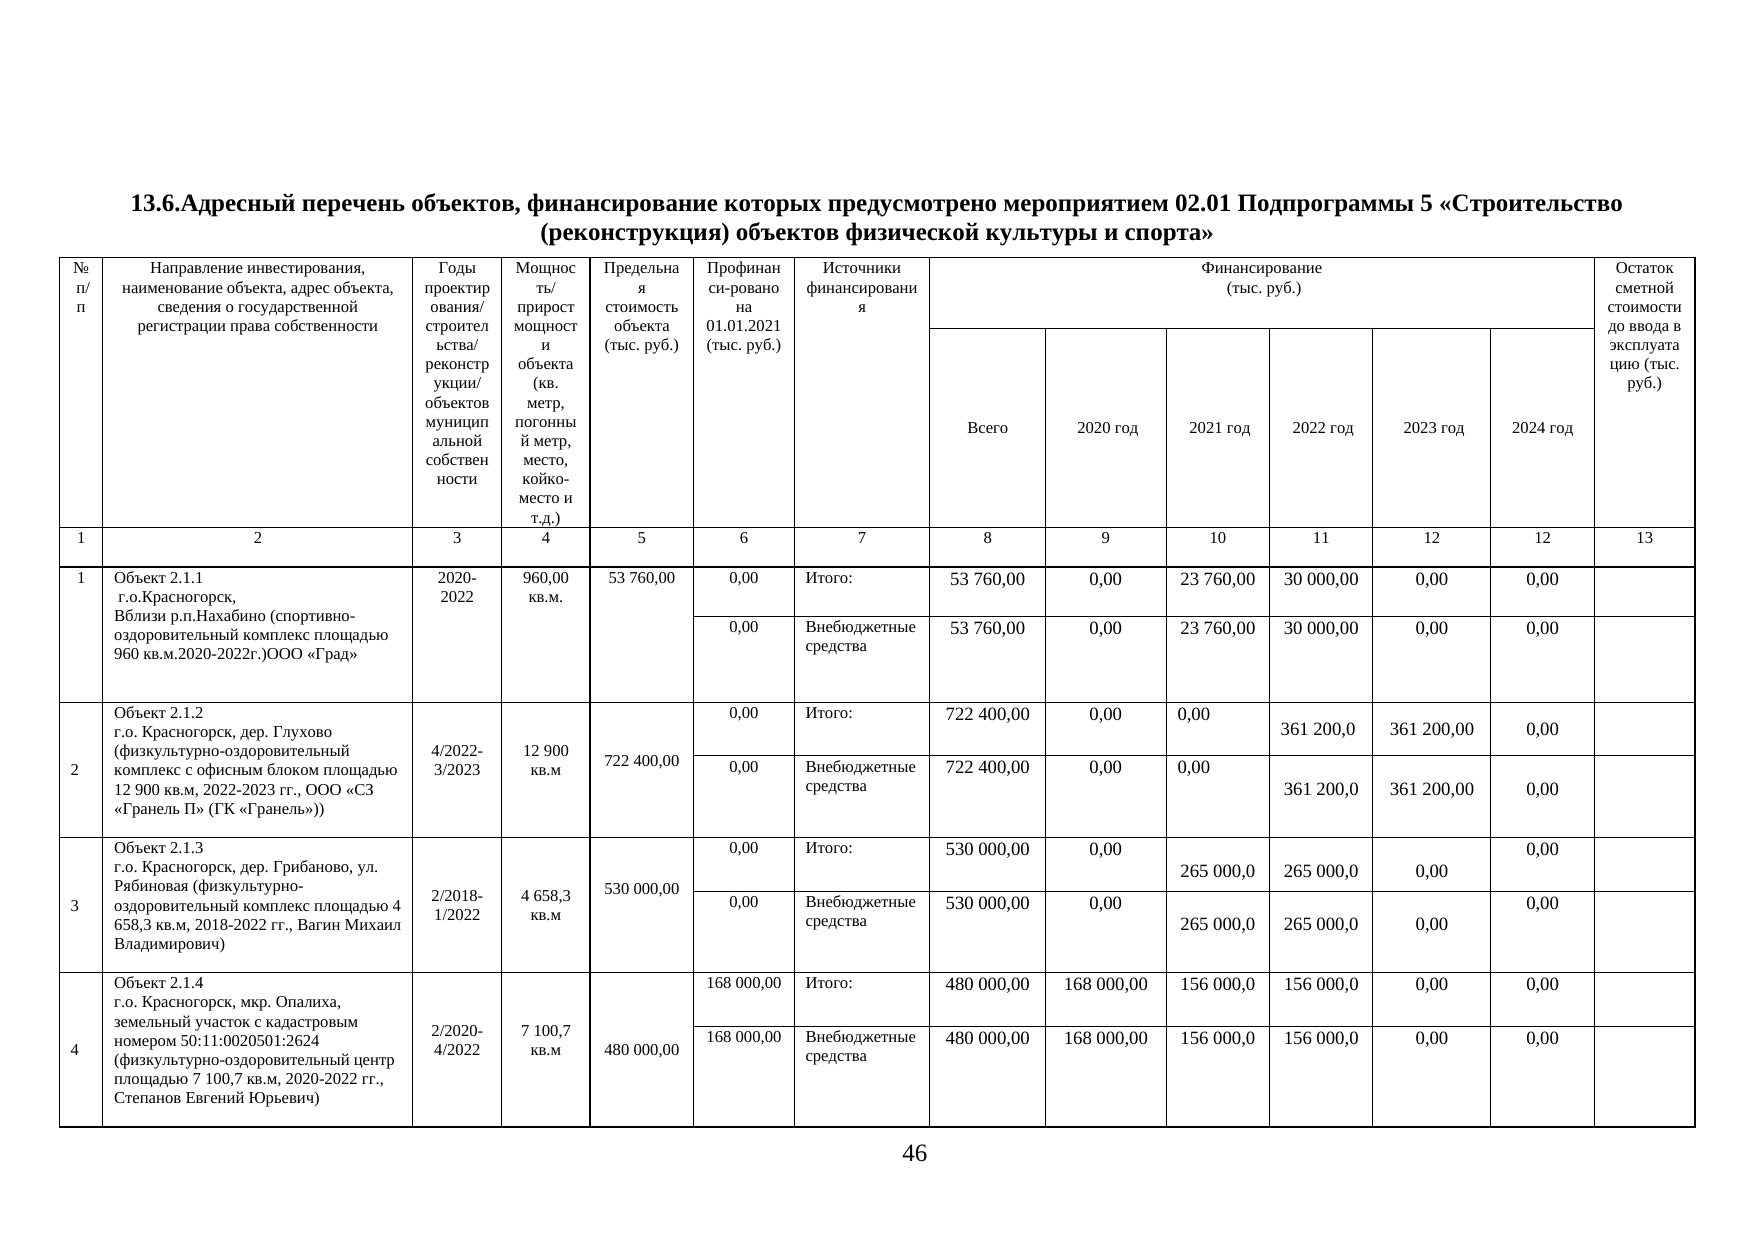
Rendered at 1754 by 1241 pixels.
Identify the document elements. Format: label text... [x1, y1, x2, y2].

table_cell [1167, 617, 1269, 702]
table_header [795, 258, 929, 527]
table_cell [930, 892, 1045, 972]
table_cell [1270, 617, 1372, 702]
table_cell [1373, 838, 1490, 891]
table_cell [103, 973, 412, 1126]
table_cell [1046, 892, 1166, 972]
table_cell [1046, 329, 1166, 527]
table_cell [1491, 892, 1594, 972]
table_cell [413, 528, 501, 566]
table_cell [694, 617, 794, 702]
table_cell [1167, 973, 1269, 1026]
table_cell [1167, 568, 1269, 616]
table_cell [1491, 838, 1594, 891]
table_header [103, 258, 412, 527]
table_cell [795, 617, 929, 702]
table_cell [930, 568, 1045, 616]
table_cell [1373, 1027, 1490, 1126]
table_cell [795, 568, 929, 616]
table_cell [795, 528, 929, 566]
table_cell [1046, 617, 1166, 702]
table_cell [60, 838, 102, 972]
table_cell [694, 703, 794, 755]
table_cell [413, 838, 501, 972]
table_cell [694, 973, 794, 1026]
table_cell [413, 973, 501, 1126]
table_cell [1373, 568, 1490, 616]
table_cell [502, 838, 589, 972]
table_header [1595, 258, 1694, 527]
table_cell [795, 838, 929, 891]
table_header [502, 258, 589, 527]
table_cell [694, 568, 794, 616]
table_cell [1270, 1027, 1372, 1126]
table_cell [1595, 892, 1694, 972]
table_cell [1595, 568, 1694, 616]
text 13.6.Адресный перечень объектов, финансирование которых предусмотрено мероприятием 02.01 Подпрограммы 5 «Строительство (реконструкция) объектов физической культуры и спорта» [59, 188, 1695, 246]
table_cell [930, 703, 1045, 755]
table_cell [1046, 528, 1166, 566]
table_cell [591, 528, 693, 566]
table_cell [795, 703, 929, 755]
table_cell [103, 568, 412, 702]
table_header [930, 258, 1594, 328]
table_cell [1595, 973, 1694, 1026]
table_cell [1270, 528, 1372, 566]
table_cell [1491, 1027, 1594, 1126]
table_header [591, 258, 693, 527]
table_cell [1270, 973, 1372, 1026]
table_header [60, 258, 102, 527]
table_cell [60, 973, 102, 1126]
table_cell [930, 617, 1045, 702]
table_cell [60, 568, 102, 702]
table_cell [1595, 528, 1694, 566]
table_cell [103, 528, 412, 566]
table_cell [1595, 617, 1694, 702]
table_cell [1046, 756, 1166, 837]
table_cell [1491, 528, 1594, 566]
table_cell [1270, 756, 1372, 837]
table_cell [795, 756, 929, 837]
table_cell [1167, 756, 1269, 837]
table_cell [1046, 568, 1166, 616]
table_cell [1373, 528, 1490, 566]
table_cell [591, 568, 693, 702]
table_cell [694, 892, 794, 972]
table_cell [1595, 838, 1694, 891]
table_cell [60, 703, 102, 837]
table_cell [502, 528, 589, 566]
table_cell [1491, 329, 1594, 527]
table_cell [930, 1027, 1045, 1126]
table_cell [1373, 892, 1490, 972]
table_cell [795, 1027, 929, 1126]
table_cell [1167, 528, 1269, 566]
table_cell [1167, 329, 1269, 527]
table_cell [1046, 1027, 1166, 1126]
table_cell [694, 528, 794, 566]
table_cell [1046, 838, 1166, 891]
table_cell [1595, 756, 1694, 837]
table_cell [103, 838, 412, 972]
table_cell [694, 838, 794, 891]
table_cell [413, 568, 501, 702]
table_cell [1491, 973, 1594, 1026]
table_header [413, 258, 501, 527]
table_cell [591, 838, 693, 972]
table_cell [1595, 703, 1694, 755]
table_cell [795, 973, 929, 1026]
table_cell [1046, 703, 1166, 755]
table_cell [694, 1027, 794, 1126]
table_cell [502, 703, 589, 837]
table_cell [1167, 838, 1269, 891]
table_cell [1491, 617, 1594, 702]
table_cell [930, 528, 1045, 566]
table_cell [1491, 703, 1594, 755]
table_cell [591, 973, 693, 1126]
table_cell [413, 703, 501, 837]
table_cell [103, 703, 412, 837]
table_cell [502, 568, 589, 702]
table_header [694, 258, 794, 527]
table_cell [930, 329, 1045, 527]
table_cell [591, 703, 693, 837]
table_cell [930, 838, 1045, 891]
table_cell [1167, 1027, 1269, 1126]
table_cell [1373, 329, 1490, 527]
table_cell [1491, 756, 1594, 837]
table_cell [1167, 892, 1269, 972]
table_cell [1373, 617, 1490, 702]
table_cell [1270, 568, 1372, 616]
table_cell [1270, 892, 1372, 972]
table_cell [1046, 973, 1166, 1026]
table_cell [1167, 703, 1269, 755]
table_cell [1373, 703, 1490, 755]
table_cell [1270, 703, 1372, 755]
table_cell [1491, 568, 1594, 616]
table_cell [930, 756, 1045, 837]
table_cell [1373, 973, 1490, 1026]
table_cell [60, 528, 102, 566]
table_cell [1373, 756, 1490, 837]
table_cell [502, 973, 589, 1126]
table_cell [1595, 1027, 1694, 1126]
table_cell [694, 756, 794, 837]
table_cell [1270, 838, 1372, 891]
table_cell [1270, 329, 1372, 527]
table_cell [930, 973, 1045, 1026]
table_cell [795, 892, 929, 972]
